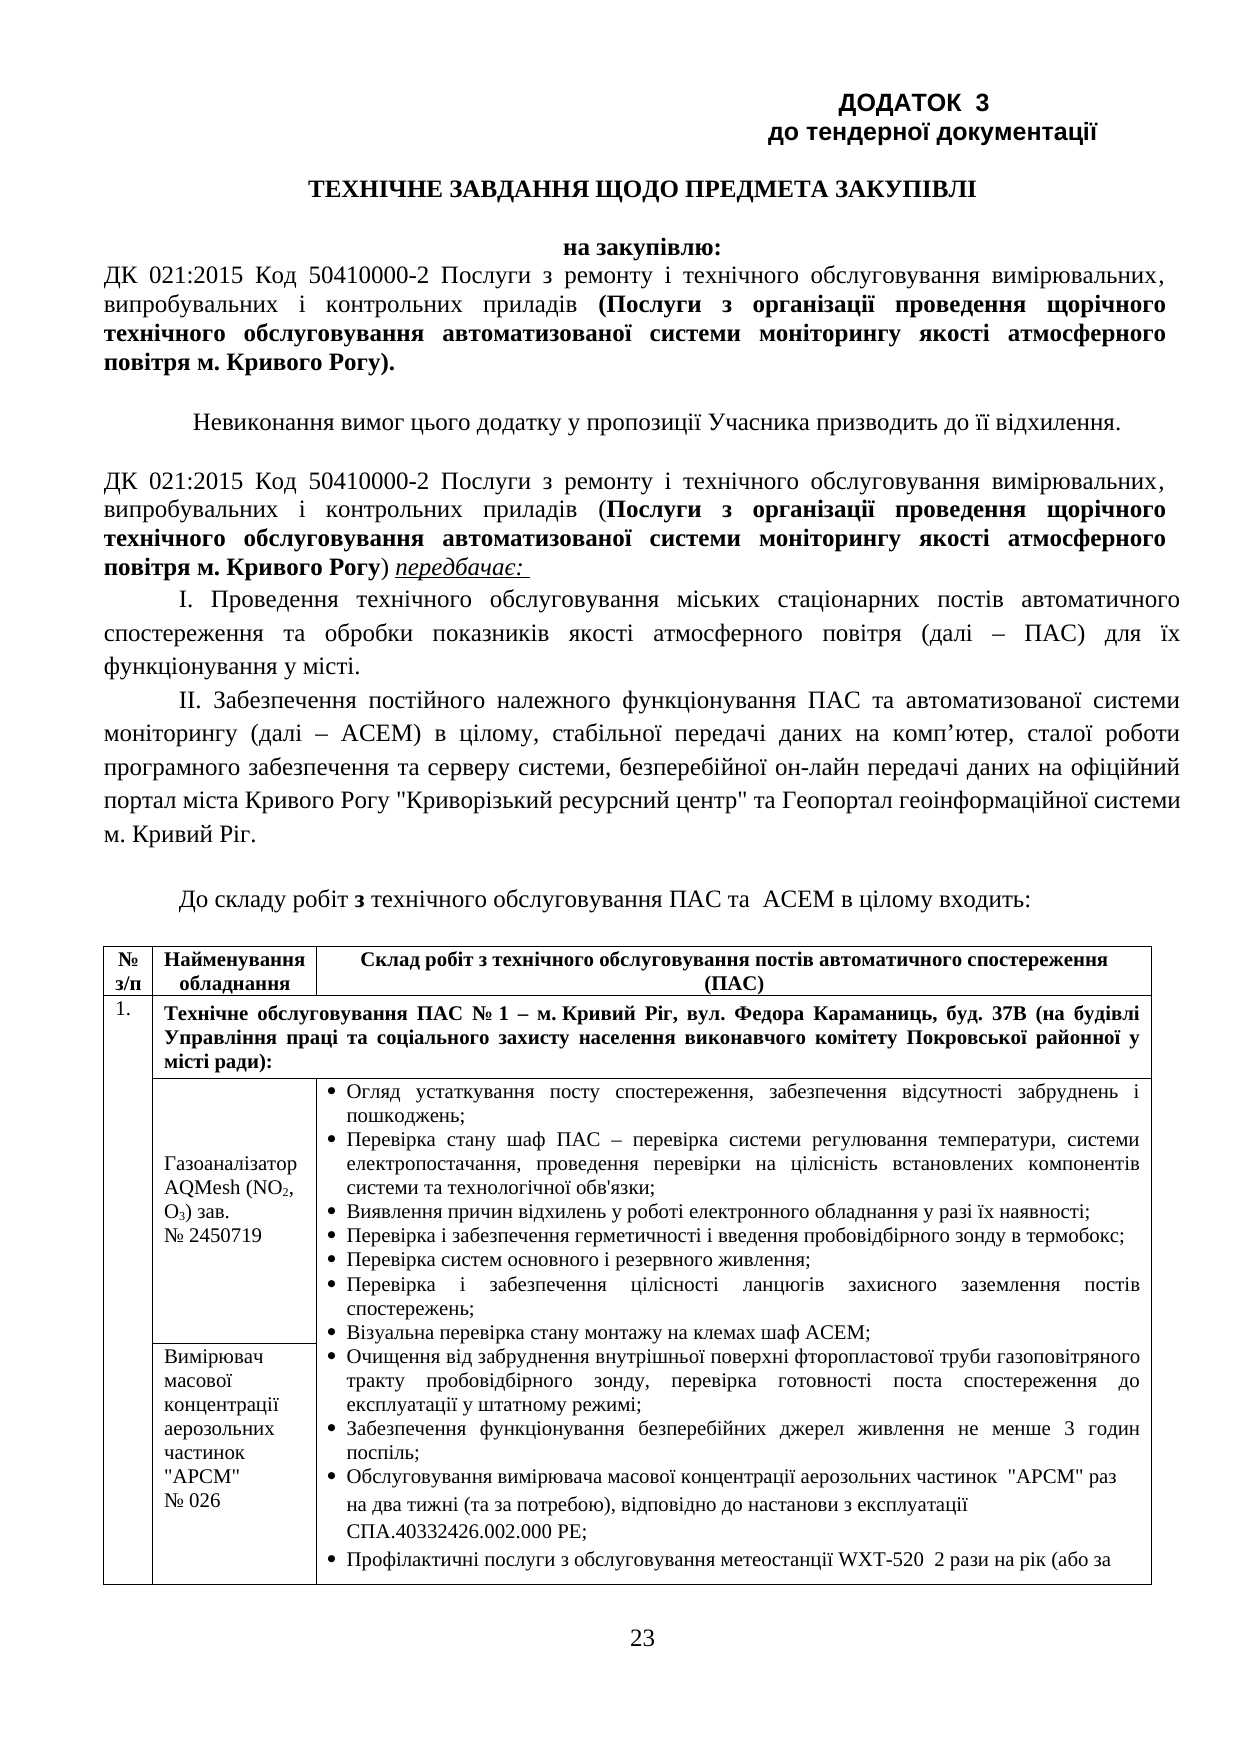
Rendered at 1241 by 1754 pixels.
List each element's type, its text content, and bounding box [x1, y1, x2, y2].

table_cell Огляд устаткування посту спостереження, забезпечення відсутності забруднень і пошкоджень; Перевірка стану шаф ПАС – перевірка системи регулювання температури, системи електропостачання, проведення перевірки на цілісність встановлених компонентів системи та технологічної обв'язки; Виявлення причин відхилень у роботі електронного обладнання у разі їх наявності; Перевірка і забезпечення герметичності і введення пробовідбірного зонду в термобокс; Перевірка систем основного і резервного живлення; Перевірка і забезпечення цілісності ланцюгів захисного заземлення постів спостережень; Візуальна перевірка стану монтажу на клемах шаф АСЕМ; Очищення від забруднення внутрішньої поверхні фторопластової труби газоповітряного тракту пробовідбірного зонду, перевірка готовності поста спостереження до експлуатації у штатному режимі; Забезпечення функціонування безперебійних джерел живлення не менше 3 годин поспіль; Обслуговування вимірювача масової концентрації аерозольних частинок "АРСМ" раз на два тижні (та за потребою), відповідно до настанови з експлуатації СПА.40332426.002.000 РЕ; Профілактичні послуги з обслуговування метеостанції WХТ-520 2 рази на рік (або за потребою) відповідно до керівництва з експлуатації; Оплата SIM картки та постійного рухомого (мобільного) зв'язку для передачі даних з ПАС № 1 до автоматизованого робочого місця на період дії Договору; Забезпечення постійного зв'язку та передачу даних з ПАС № 1 до серверу бази даних, статичні ІР адреси на період дії Договору; Підписка до серверу з передачею даних в режимі реального часу кожні 15 хвилин на сервер бази даних АСЕМ для газоаналізатору (заводський номер № 2450719) на період дії Договору; Оплата на період дії Договору тарифного плану доступу до мережі Internet для SIM картки, що встановлені на газоаналізаторі (заводський номер № 2450719); Складання Акту огляду; Проведення державної повірки/калібрування засобів вимірювальної техніки ПАС № 1; Отримання свідоцтва про повірку законодавчо регульованих засобів вимірювальної техніки або довідки про непридатність; Демонтаж/монтаж засобів вимірювання, забезпечення виконання державної повірки/калібрування засобів вимірювальної техніки; Пусконалагоджувальні роботи автоматизованої системи моніторингу в цілому; Відновлення висвітлення даних на сервері системи та офіційному порталі міста Кривого Рогу «Криворізький ресурсний центр» та Геопорталі геоінформаційної системи м. Кривий Ріг; Позапланове технічне обслуговування обладнання ПАС № 1 при виконанні монтажу повернутих з державної повірки засобів вимірювальної техніки; Невідкладне усунення несправностей, помилок, збоїв, що виникають під час експлуатації ПАС, метеостанцій та АСЕМ (при наявності пошкоджень обладнання ПАС, метеостанцій, автоматизованого робочого місця виконання їх усунення, якщо це не потребує придбання елементів системи, що вийшли з ладу); Надання дефектного акту і письмової рекомендації про обладнання, яке не відповідає необхідним технічним умовам, при виявленні пошкодження яке вимагає закупівлю нових елементів. [317, 1079, 1151, 1584]
text ТЕХНІЧНЕ ЗАВДАННЯ ЩОДО ПРЕДМЕТА ЗАКУПІВЛІ [103, 174, 1181, 203]
text до тендерної документації [768, 117, 1181, 145]
text До складу робіт з технічного обслуговування ПАС та АСЕМ в цілому входить: [103, 881, 1181, 914]
text Невиконання вимог цього додатку у пропозиції Учасника призводить до її відхилення. [133, 404, 1181, 437]
table_cell Газоаналізатор AQMesh (NO2, O3) зав. № 2450719 [153, 1079, 316, 1342]
table_cell 1. [104, 996, 152, 1584]
text ДК 021:2015 Код 50410000-2 Послуги з ремонту і технічного обслуговування вимірювальних, випробувальних і контрольних приладів (Послуги з організації проведення щорічного технічного обслуговування автоматизованої системи моніторингу якості атмосферного повітря м. Кривого Рогу). [103, 260, 1167, 375]
text ДК 021:2015 Код 50410000-2 Послуги з ремонту і технічного обслуговування вимірювальних, випробувальних і контрольних приладів (Послуги з організації проведення щорічного технічного обслуговування автоматизованої системи моніторингу якості атмосферного повітря м. Кривого Рогу) передбачає: [103, 466, 1167, 581]
text на закупівлю: [103, 232, 1181, 260]
table_cell Вимірювач масової концентрації аерозольних частинок "АРСМ" № 026 [153, 1344, 316, 1584]
text ІІ. Забезпечення постійного належного функціонування ПАС та автоматизованої системи моніторингу (далі – АСЕМ) в цілому, стабільної передачі даних на комп’ютер, сталої роботи програмного забезпечення та серверу системи, безперебійної он-лайн передачі даних на офіційний портал міста Кривого Рогу "Криворізький ресурсний центр" та Геопортал геоінформаційної системи м. Кривий Ріг. [103, 681, 1181, 849]
table_header Найменування обладнання [153, 947, 316, 995]
text І. Проведення технічного обслуговування міських стаціонарних постів автоматичного спостереження та обробки показників якості атмосферного повітря (далі – ПАС) для їх функціонування у місті. [103, 581, 1181, 681]
table_cell Технічне обслуговування ПАС № 1 – м. Кривий Ріг, вул. Федора Караманиць, буд. 37В (на будівлі Управління праці та соціального захисту населення виконавчого комітету Покровської районної у місті ради): [153, 996, 1151, 1078]
table_header № з/п [104, 947, 152, 995]
text ДОДАТОК 3 [44, 88, 1179, 117]
table_header Склад робіт з технічного обслуговування постів автоматичного спостереження (ПАС) [317, 947, 1151, 995]
